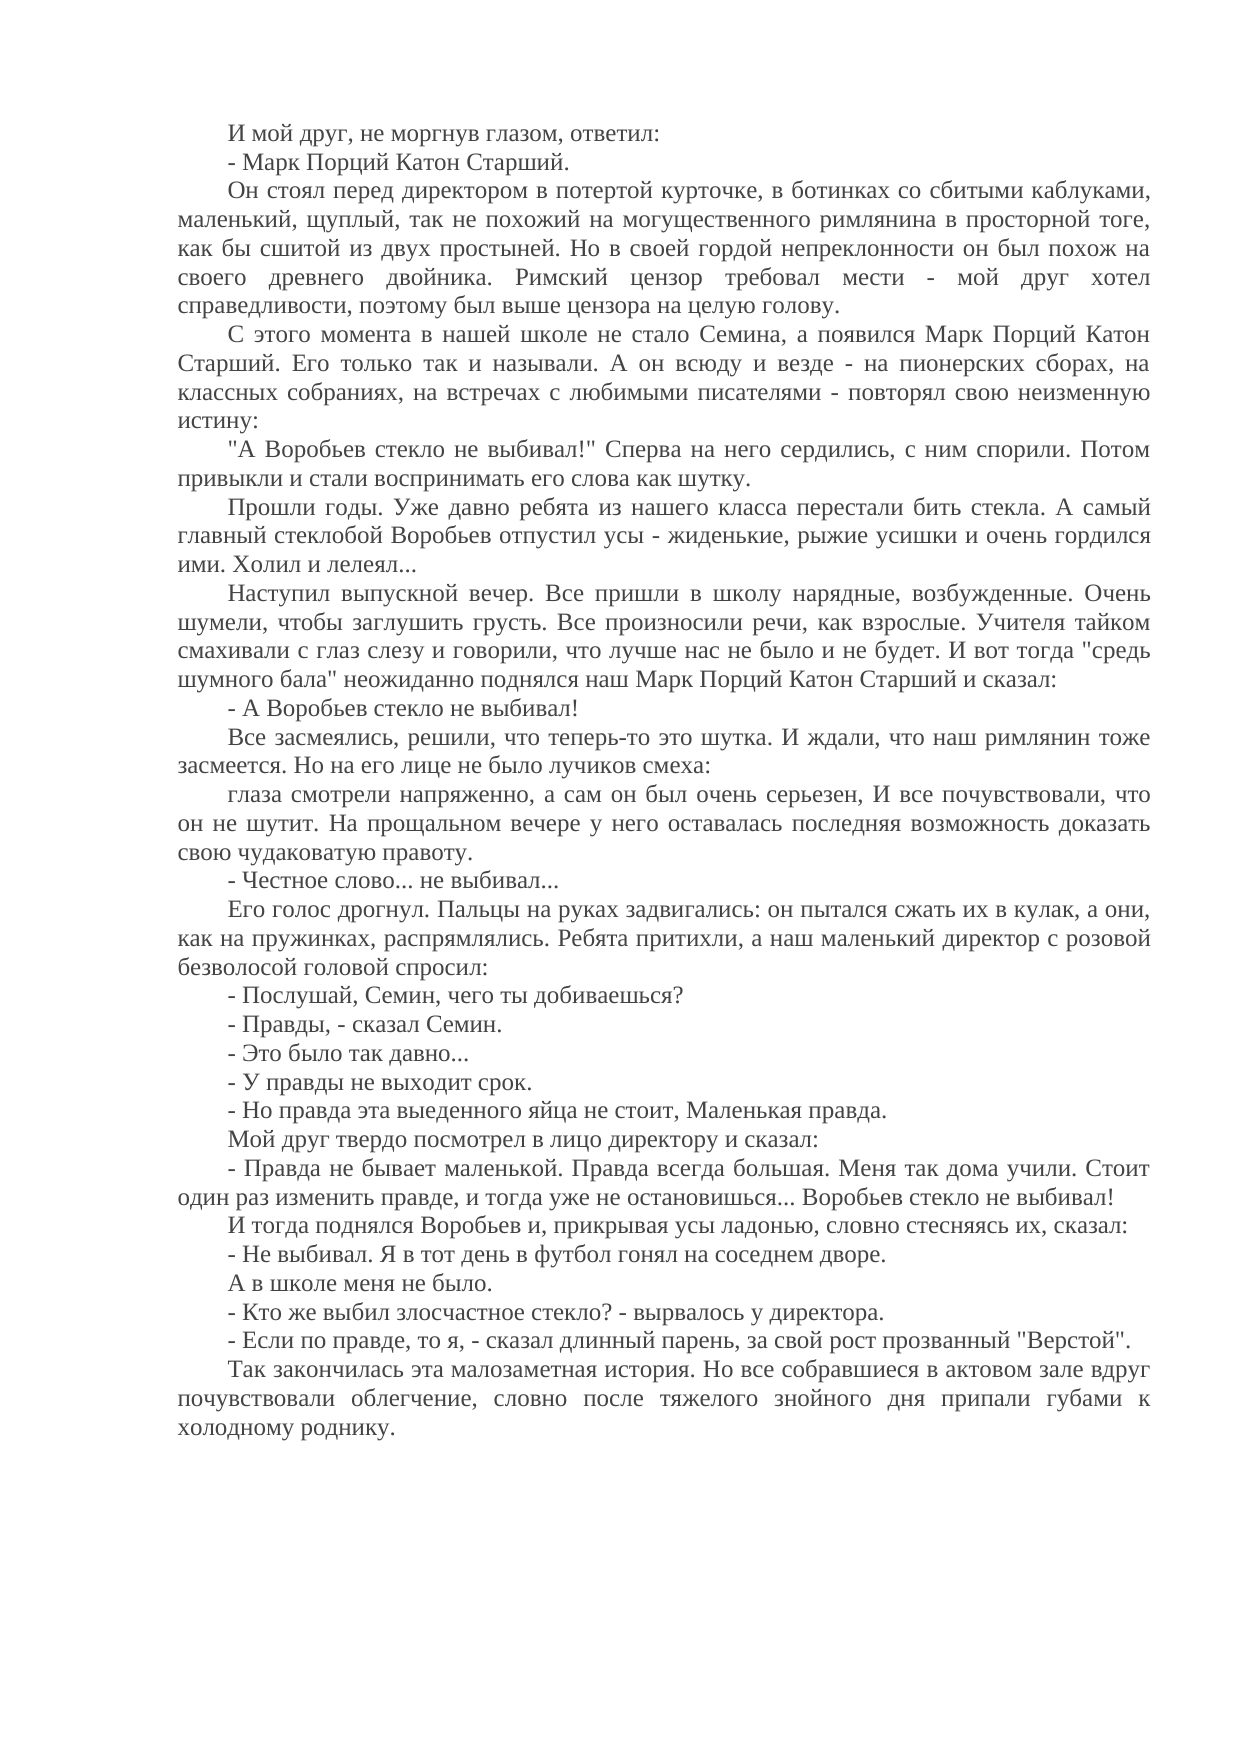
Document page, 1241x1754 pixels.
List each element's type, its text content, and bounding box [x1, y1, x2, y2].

text - Честное слово... не выбивал... [177, 866, 1152, 894]
text - Но правда эта выеденного яйца не стоит, Маленькая правда. [177, 1096, 1152, 1124]
text - Марк Порций Катон Старший. [177, 147, 1152, 176]
text Прошли годы. Уже давно ребята из нашего класса перестали бить стекла. А самый главный стеклобой Воробьев отпустил усы - жиденькие, рыжие усишки и очень гордился ими. Холил и лелеял... [177, 492, 1152, 578]
text С этого момента в нашей школе не стало Семина, а появился Марк Порций Катон Старший. Его только так и называли. А он всюду и везде - на пионерских сборах, на классных собраниях, на встречах с любимыми писателями - повторял свою неизменную истину: [177, 319, 1152, 434]
text "А Воробьев стекло не выбивал!" Сперва на него сердились, с ним спорили. Потом привыкли и стали воспринимать его слова как шутку. [177, 434, 1152, 492]
text Он стоял перед директором в потертой курточке, в ботинках со сбитыми каблуками, маленький, щуплый, так не похожий на могущественного римлянина в просторной тоге, как бы сшитой из двух простыней. Но в своей гордой непреклонности он был похож на своего древнего двойника. Римский цензор требовал мести - мой друг хотел справедливости, поэтому был выше цензора на целую голову. [177, 176, 1152, 319]
text - Правды, - сказал Семин. [177, 1009, 1152, 1038]
text глаза смотрели напряженно, а сам он был очень серьезен, И все почувствовали, что он не шутит. На прощальном вечере у него оставалась последняя возможность доказать свою чудаковатую правоту. [177, 779, 1152, 866]
text Его голос дрогнул. Пальцы на руках задвигались: он пытался сжать их в кулак, а они, как на пружинках, распрямлялись. Ребята притихли, а наш маленький директор с розовой безволосой головой спросил: [177, 894, 1152, 981]
text - Правда не бывает маленькой. Правда всегда большая. Меня так дома учили. Стоит один раз изменить правде, и тогда уже не остановишься... Воробьев стекло не выбивал! [177, 1153, 1152, 1211]
text - Кто же выбил злосчастное стекло? - вырвалось у директора. [177, 1297, 1152, 1326]
text Наступил выпускной вечер. Все пришли в школу нарядные, возбужденные. Очень шумели, чтобы заглушить грусть. Все произносили речи, как взрослые. Учителя тайком смахивали с глаз слезу и говорили, что лучше нас не было и не будет. И вот тогда "средь шумного бала" неожиданно поднялся наш Марк Порций Катон Старший и сказал: [177, 578, 1152, 693]
text - У правды не выходит срок. [177, 1067, 1152, 1096]
text - Не выбивал. Я в тот день в футбол гонял на соседнем дворе. [177, 1239, 1152, 1268]
text Так закончилась эта малозаметная история. Но все собравшиеся в актовом зале вдруг почувствовали облегчение, словно после тяжелого знойного дня припали губами к холодному роднику. [177, 1354, 1152, 1441]
text И тогда поднялся Воробьев и, прикрывая усы ладонью, словно стесняясь их, сказал: [177, 1211, 1152, 1239]
text А в школе меня не было. [177, 1268, 1152, 1297]
text Все засмеялись, решили, что теперь-то это шутка. И ждали, что наш римлянин тоже засмеется. Но на его лице не было лучиков смеха: [177, 722, 1152, 779]
text И мой друг, не моргнув глазом, ответил: [177, 118, 1152, 147]
text Мой друг твердо посмотрел в лицо директору и сказал: [177, 1124, 1152, 1153]
text - Это было так давно... [177, 1038, 1152, 1067]
text - Послушай, Семин, чего ты добиваешься? [177, 981, 1152, 1009]
text - А Воробьев стекло не выбивал! [177, 693, 1152, 722]
text - Если по правде, то я, - сказал длинный парень, за свой рост прозванный "Верстой". [177, 1326, 1152, 1354]
